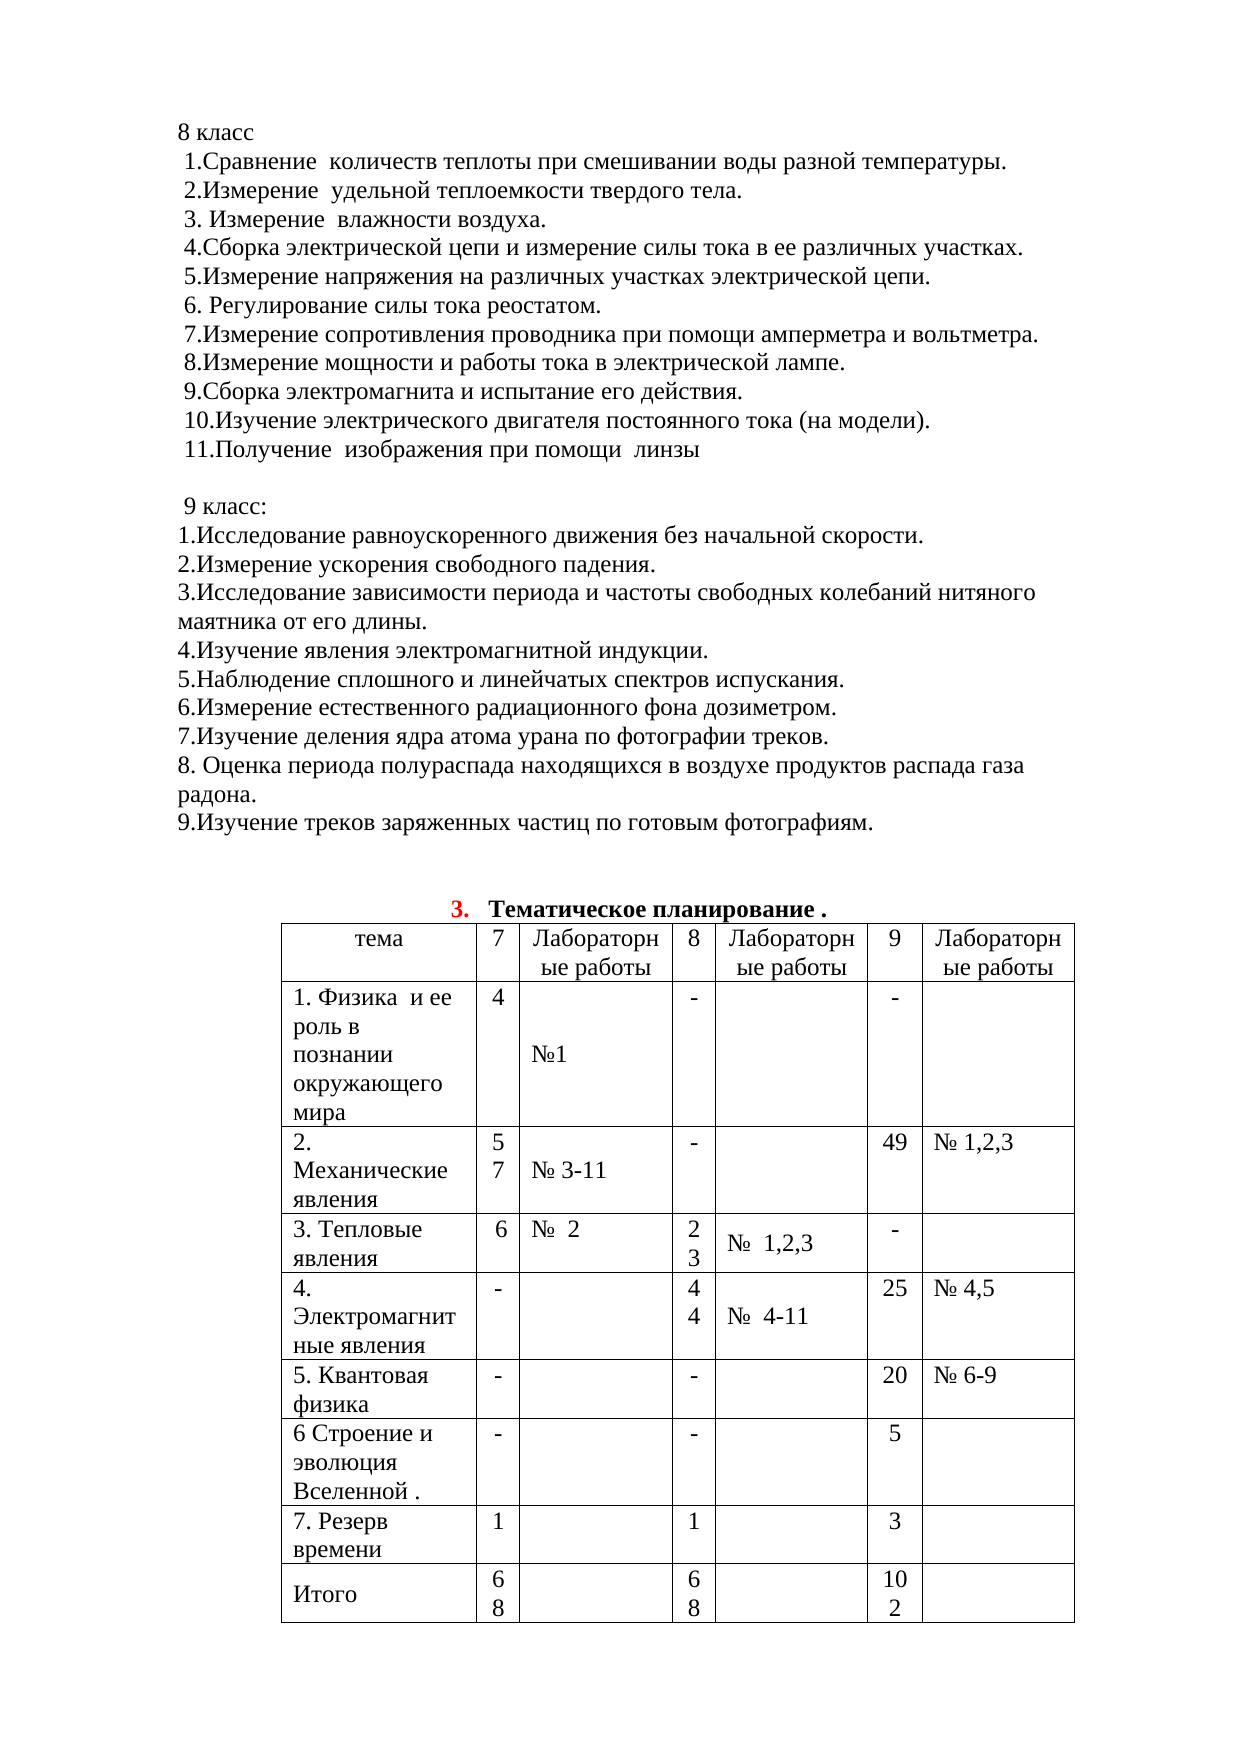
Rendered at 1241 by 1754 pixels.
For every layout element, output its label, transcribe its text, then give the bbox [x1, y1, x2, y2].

table_cell - [673, 1127, 715, 1213]
table_cell - [868, 1214, 922, 1272]
text 4.Изучение явления электромагнитной индукции. [177, 635, 1063, 664]
text 8.Измерение мощности и работы тока в электрической лампе. [177, 347, 1063, 376]
table_cell - [673, 982, 715, 1126]
table_cell 5 [868, 1419, 922, 1505]
table_cell 49 [868, 1127, 922, 1213]
text 5.Измерение напряжения на различных участках электрической цепи. [177, 261, 1063, 290]
table_cell Итого [282, 1564, 476, 1622]
table_cell - [673, 1419, 715, 1505]
table_cell 5. Квантовая физика [282, 1360, 476, 1417]
table_cell №1 [520, 982, 672, 1126]
text 9.Сборка электромагнита и испытание его действия. [177, 376, 1063, 405]
table_header Лабораторные работы [716, 924, 867, 981]
table_cell [716, 982, 867, 1126]
table_cell 44 [673, 1273, 715, 1359]
table_header Лабораторные работы [520, 924, 672, 981]
table_cell 4 [477, 982, 519, 1126]
table_cell № 4-11 [716, 1273, 867, 1359]
table_cell [923, 982, 1074, 1126]
text 5.Наблюдение сплошного и линейчатых спектров испускания. [177, 664, 1063, 692]
table_header тема [282, 924, 476, 981]
table_cell 7. Резерв времени [282, 1506, 476, 1563]
table_cell [520, 1564, 672, 1622]
table_cell - [477, 1419, 519, 1505]
text 7.Изучение деления ядра атома урана по фотографии треков. [177, 721, 1063, 750]
text 8. Оценка периода полураспада находящихся в воздухе продуктов распада газа радона. [177, 750, 1063, 807]
table_cell [923, 1214, 1074, 1272]
table_cell [923, 1564, 1074, 1622]
table_cell 2. Механические явления [282, 1127, 476, 1213]
text 10.Изучение электрического двигателя постоянного тока (на модели). [177, 405, 1063, 434]
table_cell [716, 1360, 867, 1417]
text 3.Исследование зависимости периода и частоты свободных колебаний нитяного маятника от его длины. [177, 577, 1063, 635]
table_header Лабораторные работы [923, 924, 1074, 981]
table_cell 3 [868, 1506, 922, 1563]
table_cell № 3-11 [520, 1127, 672, 1213]
table_cell 23 [673, 1214, 715, 1272]
table_cell - [673, 1360, 715, 1417]
text 2.Измерение удельной теплоемкости твердого тела. [177, 175, 1063, 204]
text 6. Регулирование силы тока реостатом. [177, 290, 1063, 319]
table_cell 57 [477, 1127, 519, 1213]
text 11.Получение изображения при помощи линзы [177, 434, 1063, 462]
table_cell 68 [477, 1564, 519, 1622]
table_cell № 1,2,3 [716, 1214, 867, 1272]
table_header 9 [868, 924, 922, 981]
table_header 7 [477, 924, 519, 981]
text 8 класс [177, 117, 1063, 146]
text 2.Измерение ускорения свободного падения. [177, 549, 1063, 577]
table_cell [520, 1506, 672, 1563]
table_cell 1 [673, 1506, 715, 1563]
table_cell 1. Физика и ее роль в познании окружающего мира [282, 982, 476, 1126]
table_cell [716, 1506, 867, 1563]
table_cell № 4,5 [923, 1273, 1074, 1359]
table_cell 6 [477, 1214, 519, 1272]
table_cell 68 [673, 1564, 715, 1622]
table_cell 102 [868, 1564, 922, 1622]
text 1.Сравнение количеств теплоты при смешивании воды разной температуры. [177, 146, 1063, 175]
table_cell [520, 1273, 672, 1359]
table_cell - [477, 1360, 519, 1417]
table_cell № 1,2,3 [923, 1127, 1074, 1213]
text 9.Изучение треков заряженных частиц по готовым фотографиям. [177, 807, 1063, 836]
text 6.Измерение естественного радиационного фона дозиметром. [177, 692, 1063, 721]
table_cell [716, 1127, 867, 1213]
text 4.Сборка электрической цепи и измерение силы тока в ее различных участках. [177, 232, 1063, 261]
table_cell [716, 1419, 867, 1505]
table_cell 25 [868, 1273, 922, 1359]
text 7.Измерение сопротивления проводника при помощи амперметра и вольтметра. [177, 319, 1063, 347]
text 3. Измерение влажности воздуха. [177, 204, 1063, 232]
table_cell 6 Строение и эволюция Вселенной . [282, 1419, 476, 1505]
table_cell - [868, 982, 922, 1126]
table_cell № 6-9 [923, 1360, 1074, 1417]
table_header 8 [673, 924, 715, 981]
text 9 класс: [177, 491, 1063, 520]
table_cell - [477, 1273, 519, 1359]
table_cell 1 [477, 1506, 519, 1563]
table_cell [923, 1419, 1074, 1505]
table_cell [520, 1360, 672, 1417]
list Тематическое планирование . [215, 894, 1063, 922]
table_cell № 2 [520, 1214, 672, 1272]
table_cell 20 [868, 1360, 922, 1417]
table_cell [520, 1419, 672, 1505]
table_cell [716, 1564, 867, 1622]
text 1.Исследование равноускоренного движения без начальной скорости. [177, 520, 1063, 549]
table_cell 4. Электромагнитные явления [282, 1273, 476, 1359]
table_cell [923, 1506, 1074, 1563]
table_cell 3. Тепловые явления [282, 1214, 476, 1272]
